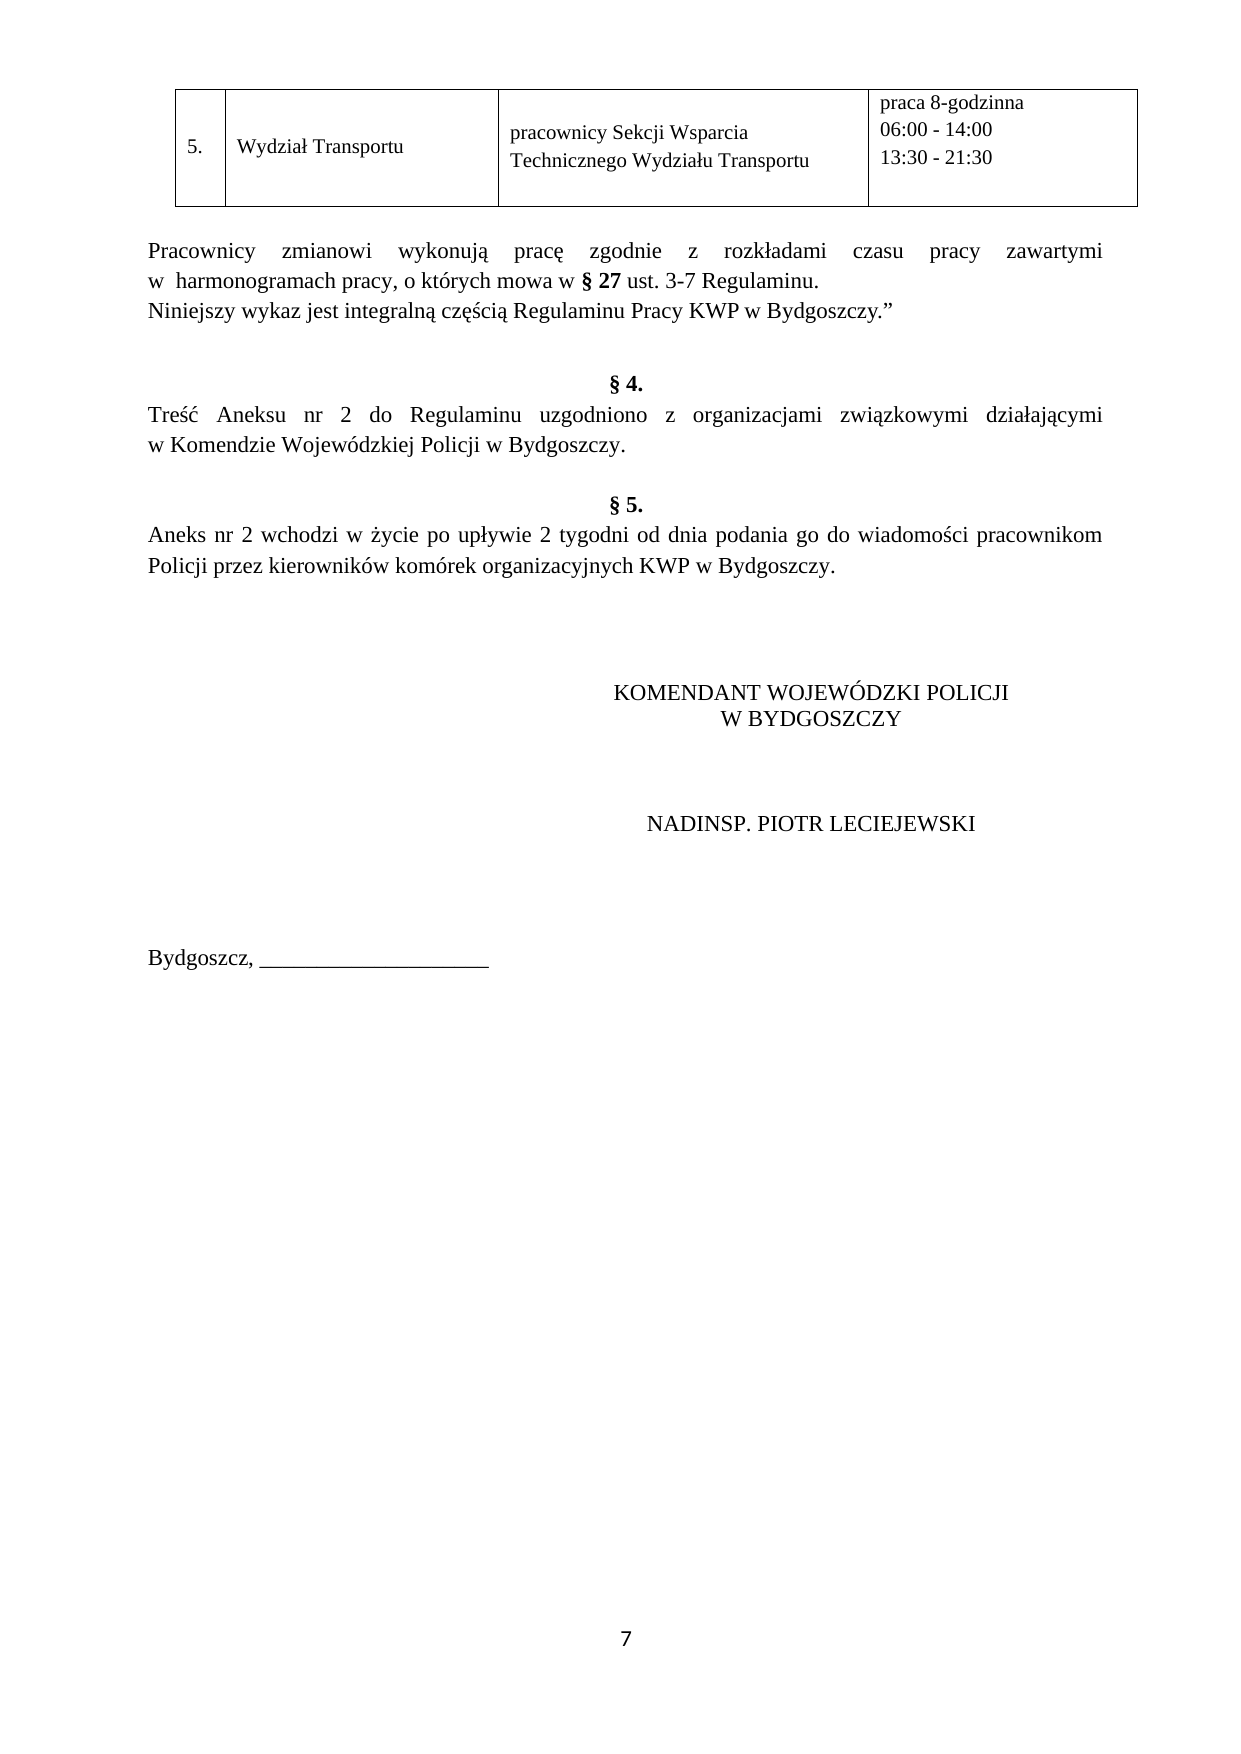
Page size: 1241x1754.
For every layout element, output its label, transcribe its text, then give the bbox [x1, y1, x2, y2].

text Niniejszy wykaz jest integralną częścią Regulaminu Pracy KWP w Bydgoszczy.” [148, 298, 1104, 324]
table_cell praca 8-godzinna 06:00 - 14:00 13:30 - 21:30 [869, 90, 1137, 206]
table_cell Wydział Transportu [226, 90, 498, 206]
text Aneks nr 2 wchodzi w życie po upływie 2 tygodni od dnia podania go do wiadomości pracownikom Policji przez kierowników komórek organizacyjnych KWP w Bydgoszczy. [148, 522, 1104, 578]
text § 4. [148, 371, 1104, 397]
text Bydgoszcz, ____________________ [148, 944, 1104, 971]
table_cell 5. [176, 90, 225, 206]
table_cell pracownicy Sekcji Wsparcia Technicznego Wydziału Transportu [499, 90, 868, 206]
text Treść Aneksu nr 2 do Regulaminu uzgodniono z organizacjami związkowymi działającymi w Komendzie Wojewódzkiej Policji w Bydgoszczy. [148, 401, 1104, 457]
text § 5. [148, 491, 1104, 518]
list Pracownicy zmianowi wykonują pracę zgodnie z rozkładami czasu pracy zawartymi w harmonogramach pracy, o których mowa w § 27 ust. 3-7 Regulaminu. [148, 237, 1104, 294]
